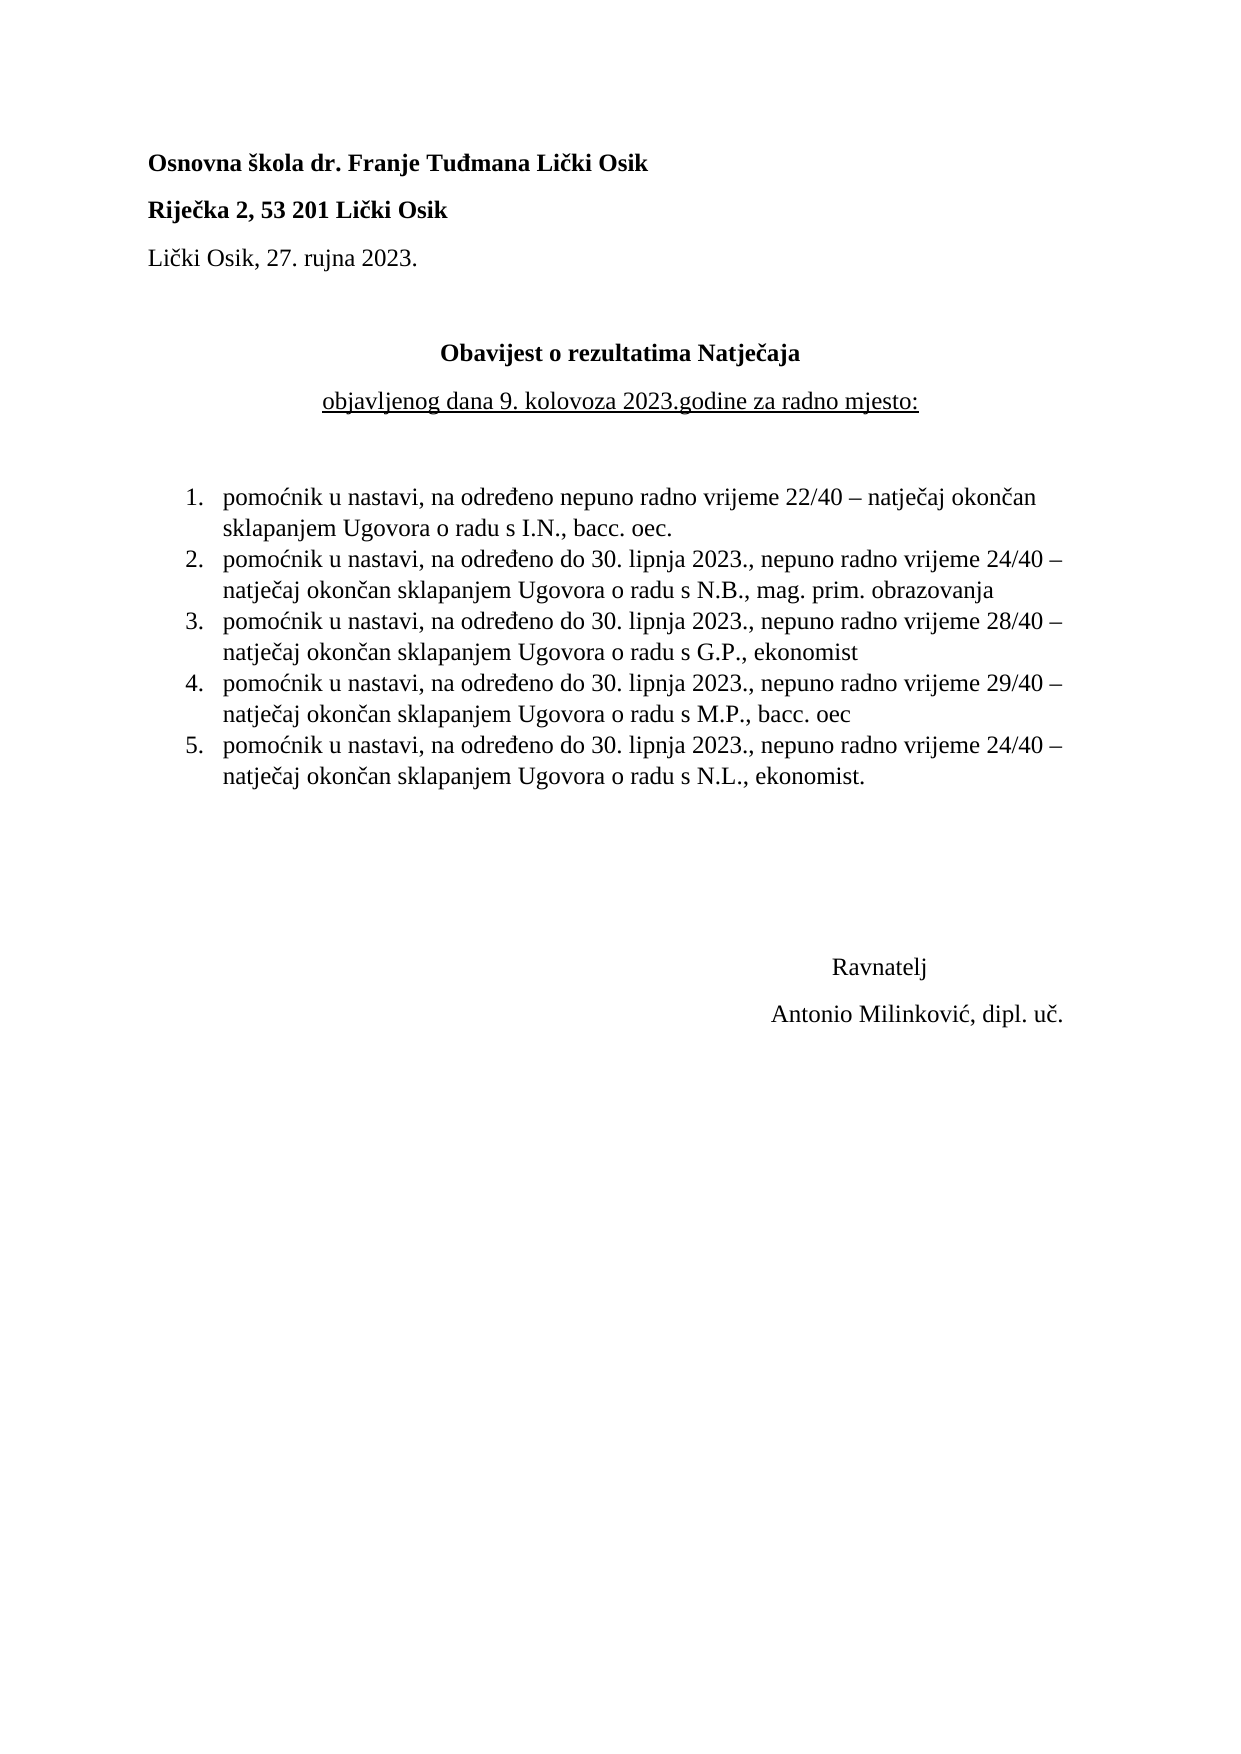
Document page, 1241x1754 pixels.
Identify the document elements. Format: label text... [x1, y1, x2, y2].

list pomoćnik u nastavi, na određeno do 30. lipnja 2023., nepuno radno vrijeme 24/40 – natječaj okončan sklapanjem Ugovora o radu s N.L., ekonomist. [185, 730, 1093, 790]
text Antonio Milinković, dipl. uč. [148, 999, 1093, 1028]
text Obavijest o rezultatima Natječaja [148, 338, 1093, 367]
list pomoćnik u nastavi, na određeno nepuno radno vrijeme 22/40 – natječaj okončan sklapanjem Ugovora o radu s I.N., bacc. oec. [185, 482, 1093, 541]
text Osnovna škola dr. Franje Tuđmana Lički Osik [148, 148, 1093, 176]
list pomoćnik u nastavi, na određeno do 30. lipnja 2023., nepuno radno vrijeme 29/40 – natječaj okončan sklapanjem Ugovora o radu s M.P., bacc. oec [185, 668, 1093, 728]
list pomoćnik u nastavi, na određeno do 30. lipnja 2023., nepuno radno vrijeme 28/40 – natječaj okončan sklapanjem Ugovora o radu s G.P., ekonomist [185, 606, 1093, 666]
text Riječka 2, 53 201 Lički Osik [148, 195, 1093, 224]
text Lički Osik, 27. rujna 2023. [148, 243, 1093, 272]
text Ravnatelj [148, 952, 1093, 981]
list pomoćnik u nastavi, na određeno do 30. lipnja 2023., nepuno radno vrijeme 24/40 – natječaj okončan sklapanjem Ugovora o radu s N.B., mag. prim. obrazovanja [185, 544, 1093, 603]
text objavljenog dana 9. kolovoza 2023.godine za radno mjesto: [148, 386, 1093, 415]
